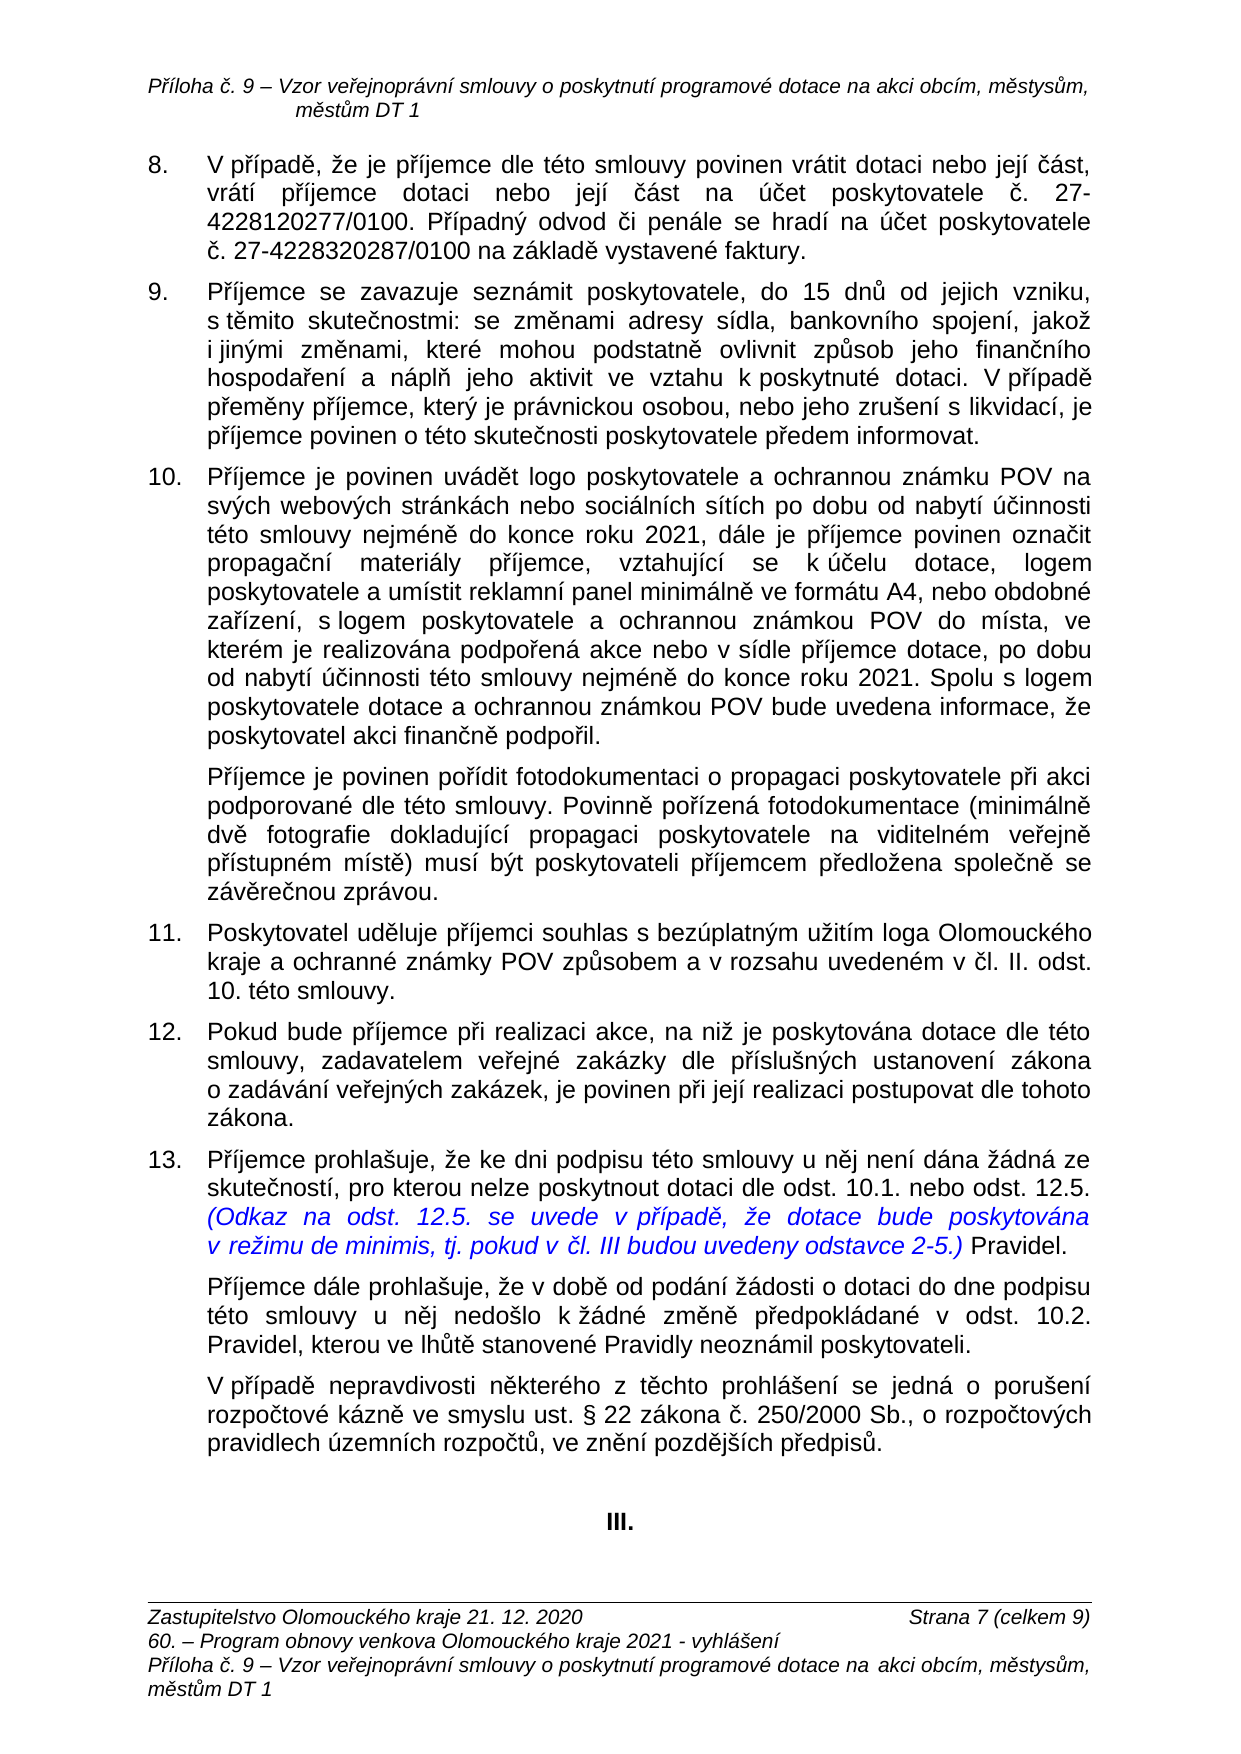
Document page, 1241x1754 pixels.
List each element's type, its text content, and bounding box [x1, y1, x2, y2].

text Příjemce dále prohlašuje, že v době od podání žádosti o dotaci do dne podpisu této smlouvy u něj nedošlo k žádné změně předpokládané v odst. 10.2. Pravidel, kterou ve lhůtě stanovené Pravidly neoznámil poskytovateli. [207, 1272, 1092, 1358]
list Pokud bude příjemce při realizaci akce, na niž je poskytována dotace dle této smlouvy, zadavatelem veřejné zakázky dle příslušných ustanovení zákona o zadávání veřejných zakázek, je povinen při její realizaci postupovat dle tohoto zákona. [148, 1017, 1092, 1132]
list Poskytovatel uděluje příjemci souhlas s bezúplatným užitím loga Olomouckého kraje a ochranné známky POV způsobem a v rozsahu uvedeném v čl. II. odst. 10. této smlouvy. [148, 918, 1092, 1005]
list V případě, že je příjemce dle této smlouvy povinen vrátit dotaci nebo její část, vrátí příjemce dotaci nebo její část na účet poskytovatele č. 27-4228120277/0100. Případný odvod či penále se hradí na účet poskytovatele č. 27-4228320287/0100 na základě vystavené faktury. [148, 150, 1092, 265]
list Příjemce je povinen uvádět logo poskytovatele a ochrannou známku POV na svých webových stránkách nebo sociálních sítích po dobu od nabytí účinnosti této smlouvy nejméně do konce roku 2021, dále je příjemce povinen označit propagační materiály příjemce, vztahující se k účelu dotace, logem poskytovatele a umístit reklamní panel minimálně ve formátu A4, nebo obdobné zařízení, s logem poskytovatele a ochrannou známkou POV do místa, ve kterém je realizována podpořená akce nebo v sídle příjemce dotace, po dobu od nabytí účinnosti této smlouvy nejméně do konce roku 2021. Spolu s logem poskytovatele dotace a ochrannou známkou POV bude uvedena informace, že poskytovatel akci finančně podpořil. [148, 462, 1092, 750]
list Příjemce prohlašuje, že ke dni podpisu této smlouvy u něj není dána žádná ze skutečností, pro kterou nelze poskytnout dotaci dle odst. 10.1. nebo odst. 12.5. (Odkaz na odst. 12.5. se uvede v případě, že dotace bude poskytována v režimu de minimis, tj. pokud v čl. III budou uvedeny odstavce 2-5.) Pravidel. [148, 1145, 1092, 1260]
text V případě nepravdivosti některého z těchto prohlášení se jedná o porušení rozpočtové kázně ve smyslu ust. § 22 zákona č. 250/2000 Sb., o rozpočtových pravidlech územních rozpočtů, ve znění pozdějších předpisů. [207, 1371, 1092, 1457]
text III. [148, 1507, 1092, 1536]
text Příjemce je povinen pořídit fotodokumentaci o propagaci poskytovatele při akci podporované dle této smlouvy. Povinně pořízená fotodokumentace (minimálně dvě fotografie dokladující propagaci poskytovatele na viditelném veřejně přístupném místě) musí být poskytovateli příjemcem předložena společně se závěrečnou zprávou. [207, 762, 1092, 906]
list Příjemce se zavazuje seznámit poskytovatele, do 15 dnů od jejich vzniku, s těmito skutečnostmi: se změnami adresy sídla, bankovního spojení, jakož i jinými změnami, které mohou podstatně ovlivnit způsob jeho finančního hospodaření a náplň jeho aktivit ve vztahu k poskytnuté dotaci. V případě přeměny příjemce, který je právnickou osobou, nebo jeho zrušení s likvidací, je příjemce povinen o této skutečnosti poskytovatele předem informovat. [148, 277, 1092, 450]
